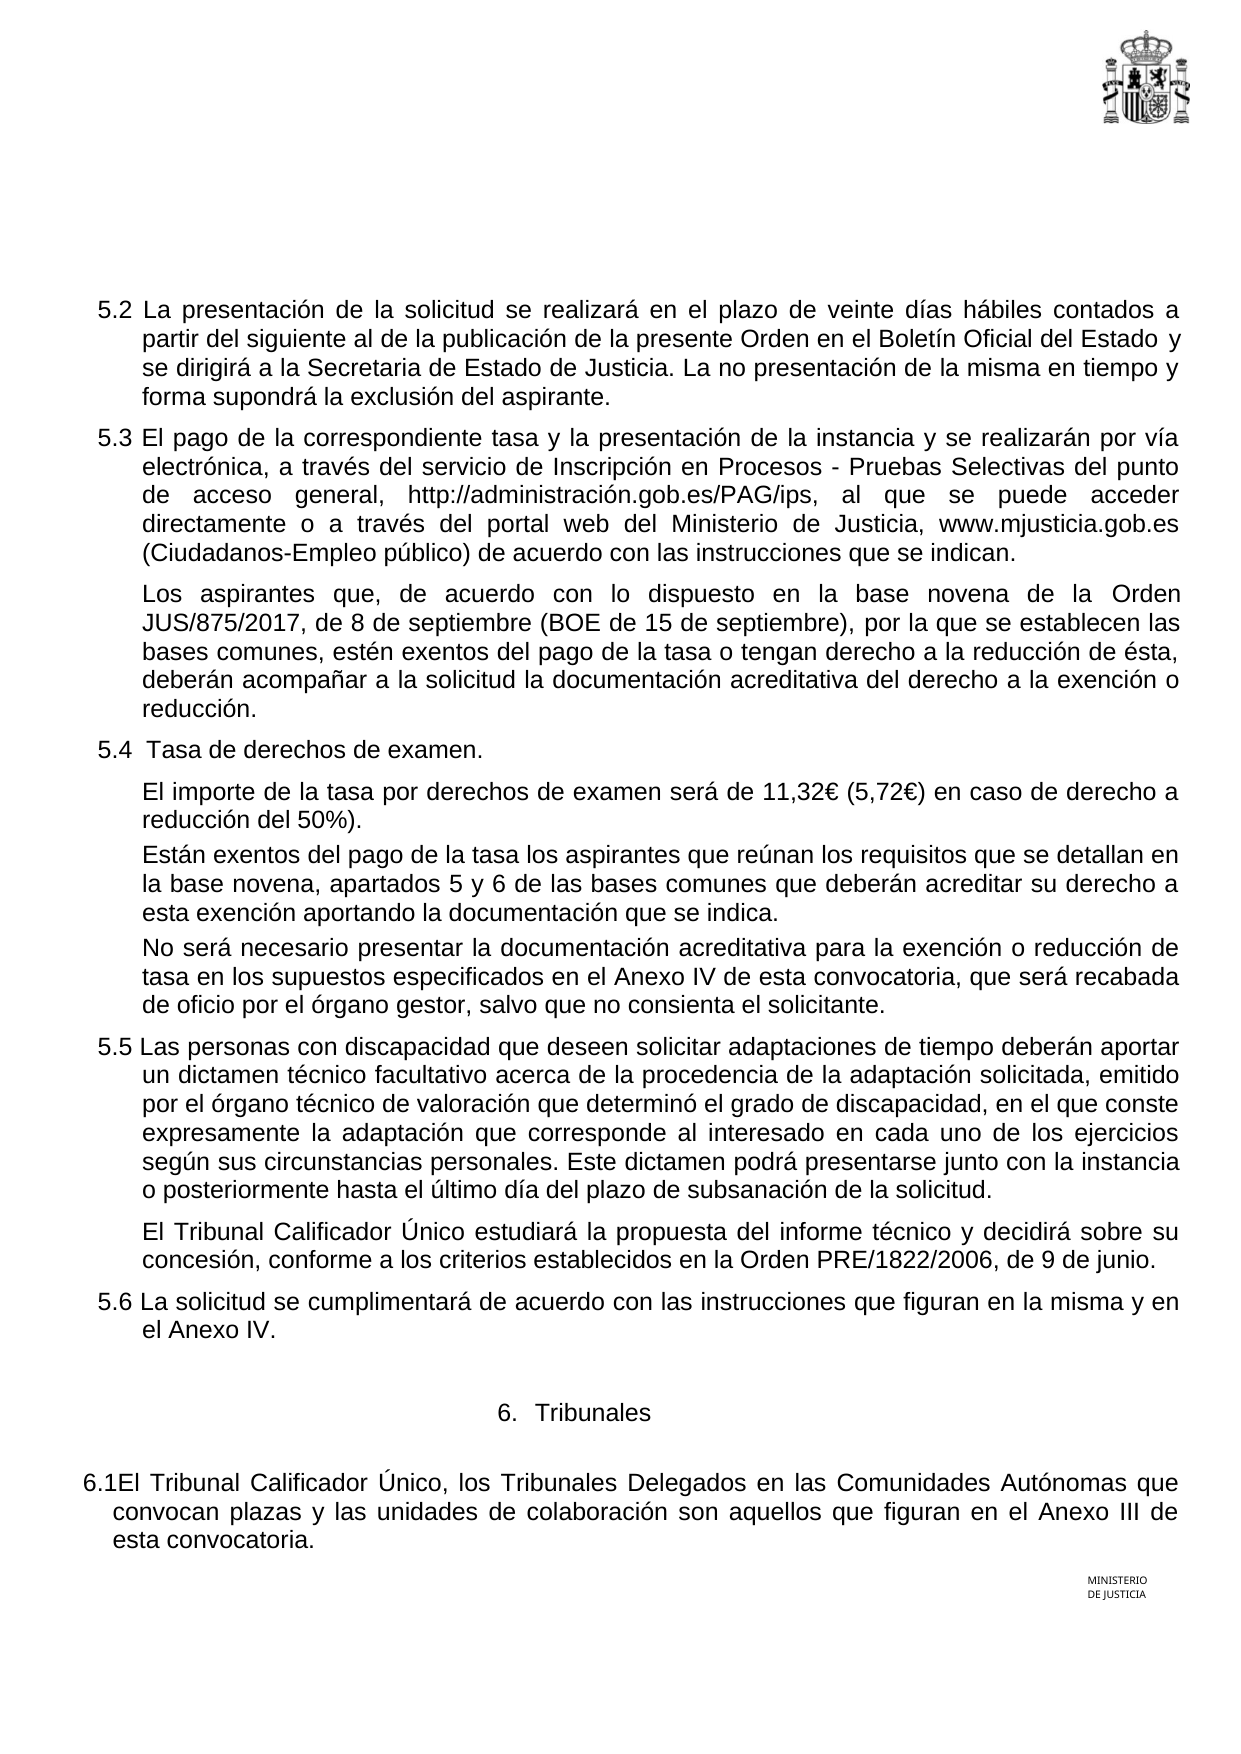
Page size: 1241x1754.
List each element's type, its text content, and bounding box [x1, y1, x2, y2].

text No será necesario presentar la documentación acreditativa para la exención o reducción de tasa en los supuestos especificados en el Anexo IV de esta convocatoria, que será recabada de oficio por el órgano gestor, salvo que no consienta el solicitante. [142, 933, 1181, 1019]
text 5.5 Las personas con discapacidad que deseen solicitar adaptaciones de tiempo deberán aportar un dictamen técnico facultativo acerca de la procedencia de la adaptación solicitada, emitido por el órgano técnico de valoración que determinó el grado de discapacidad, en el que conste expresamente la adaptación que corresponde al interesado en cada uno de los ejercicios según sus circunstancias personales. Este dictamen podrá presentarse junto con la instancia o posteriormente hasta el último día del plazo de subsanación de la solicitud. [97, 1032, 1181, 1204]
text Están exentos del pago de la tasa los aspirantes que reúnan los requisitos que se detallan en la base novena, apartados 5 y 6 de las bases comunes que deberán acreditar su derecho a esta exención aportando la documentación que se indica. [142, 840, 1181, 927]
text 5.3 El pago de la correspondiente tasa y la presentación de la instancia y se realizarán por vía electrónica, a través del servicio de Inscripción en Procesos - Pruebas Selectivas del punto de acceso general, http://administración.gob.es/PAG/ips, al que se puede acceder directamente o a través del portal web del Ministerio de Justicia, www.mjusticia.gob.es (Ciudadanos-Empleo público) de acuerdo con las instrucciones que se indican. [97, 423, 1181, 567]
text El Tribunal Calificador Único estudiará la propuesta del informe técnico y decidirá sobre su concesión, conforme a los criterios establecidos en la Orden PRE/1822/2006, de 9 de junio. [142, 1217, 1181, 1274]
text 5.2 La presentación de la solicitud se realizará en el plazo de veinte días hábiles contados a partir del siguiente al de la publicación de la presente Orden en el Boletín Oficial del Estado y se dirigirá a la Secretaria de Estado de Justicia. La no presentación de la misma en tiempo y forma supondrá la exclusión del aspirante. [97, 295, 1181, 410]
list Tribunales [497, 1398, 1181, 1427]
text 5.4 Tasa de derechos de examen. [97, 735, 1181, 764]
text Los aspirantes que, de acuerdo con lo dispuesto en la base novena de la Orden JUS/875/2017, de 8 de septiembre (BOE de 15 de septiembre), por la que se establecen las bases comunes, estén exentos del pago de la tasa o tengan derecho a la reducción de ésta, deberán acompañar a la solicitud la documentación acreditativa del derecho a la exención o reducción. [142, 579, 1181, 723]
text 5.6 La solicitud se cumplimentará de acuerdo con las instrucciones que figuran en la misma y en el Anexo IV. [97, 1287, 1181, 1344]
text 6.1El Tribunal Calificador Único, los Tribunales Delegados en las Comunidades Autónomas que convocan plazas y las unidades de colaboración son aquellos que figuran en el Anexo III de esta convocatoria. [83, 1468, 1181, 1554]
picture [1101, 29, 1190, 124]
text El importe de la tasa por derechos de examen será de 11,32€ (5,72€) en caso de derecho a reducción del 50%). [142, 777, 1181, 834]
